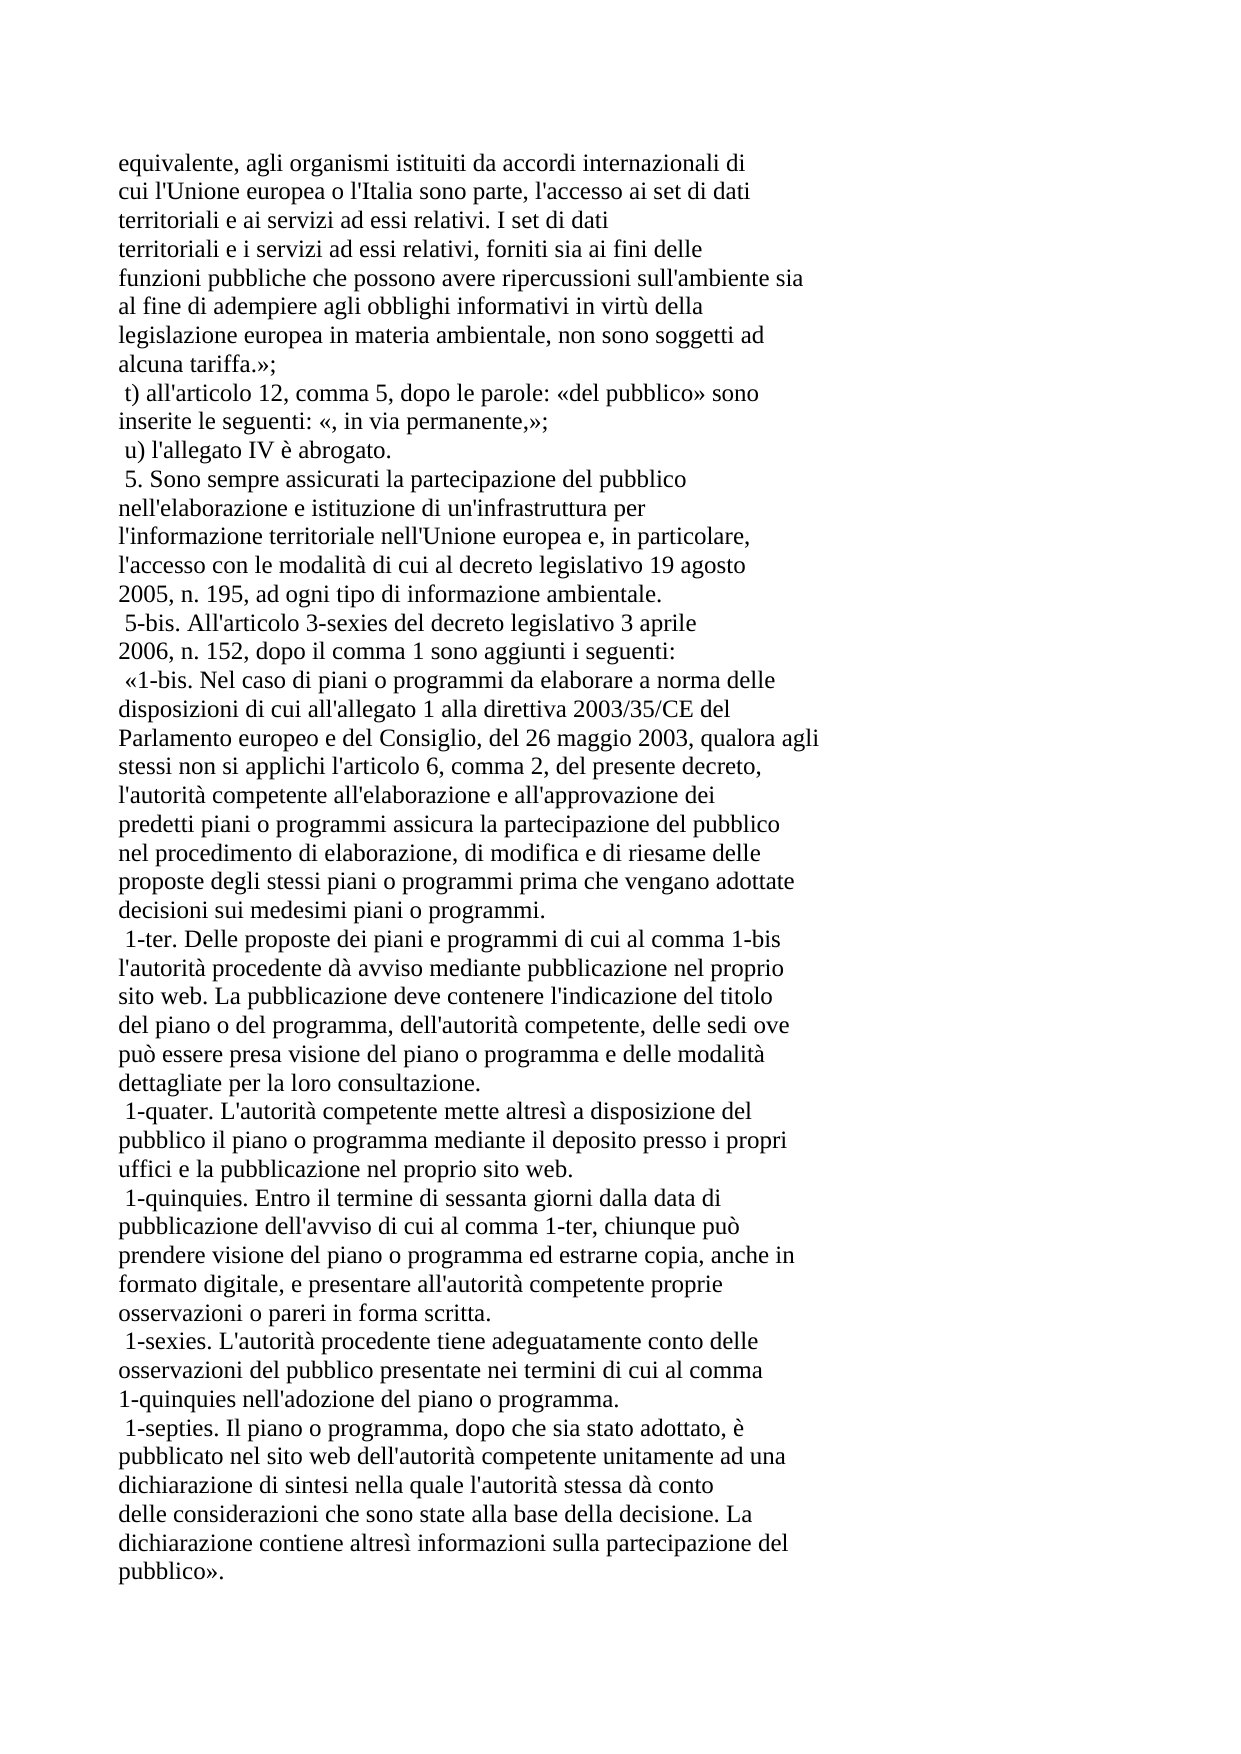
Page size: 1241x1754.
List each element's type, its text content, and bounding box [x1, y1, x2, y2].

text 1-quinquies nell'adozione del piano o programma. [118, 1384, 1122, 1413]
text alcuna tariffa.»; [118, 349, 1122, 378]
text predetti piani o programmi assicura la partecipazione del pubblico [118, 809, 1122, 838]
text formato digitale, e presentare all'autorità competente proprie [118, 1269, 1122, 1298]
text cui l'Unione europea o l'Italia sono parte, l'accesso ai set di dati [118, 176, 1122, 205]
text l'informazione territoriale nell'Unione europea e, in particolare, [118, 521, 1122, 550]
text l'autorità competente all'elaborazione e all'approvazione dei [118, 780, 1122, 809]
text osservazioni del pubblico presentate nei termini di cui al comma [118, 1355, 1122, 1384]
text dettagliate per la loro consultazione. [118, 1068, 1122, 1096]
text 1-sexies. L'autorità procedente tiene adeguatamente conto delle [118, 1326, 1122, 1355]
text prendere visione del piano o programma ed estrarne copia, anche in [118, 1240, 1122, 1269]
text 2006, n. 152, dopo il comma 1 sono aggiunti i seguenti: [118, 636, 1122, 665]
text 1-septies. Il piano o programma, dopo che sia stato adottato, è [118, 1413, 1122, 1441]
text 1-quinquies. Entro il termine di sessanta giorni dalla data di [118, 1183, 1122, 1211]
text Parlamento europeo e del Consiglio, del 26 maggio 2003, qualora agli [118, 723, 1122, 751]
text decisioni sui medesimi piani o programmi. [118, 895, 1122, 924]
text l'autorità procedente dà avviso mediante pubblicazione nel proprio [118, 953, 1122, 981]
text 5. Sono sempre assicurati la partecipazione del pubblico [118, 464, 1122, 493]
text equivalente, agli organismi istituiti da accordi internazionali di [118, 148, 1122, 176]
text 1-ter. Delle proposte dei piani e programmi di cui al comma 1-bis [118, 924, 1122, 953]
text l'accesso con le modalità di cui al decreto legislativo 19 agosto [118, 550, 1122, 579]
text osservazioni o pareri in forma scritta. [118, 1298, 1122, 1326]
text territoriali e ai servizi ad essi relativi. I set di dati [118, 205, 1122, 234]
text inserite le seguenti: «, in via permanente,»; [118, 406, 1122, 435]
text «1-bis. Nel caso di piani o programmi da elaborare a norma delle [118, 665, 1122, 694]
text pubblico». [118, 1556, 1122, 1585]
text al fine di adempiere agli obblighi informativi in virtù della [118, 291, 1122, 320]
text pubblico il piano o programma mediante il deposito presso i propri [118, 1125, 1122, 1154]
text t) all'articolo 12, comma 5, dopo le parole: «del pubblico» sono [118, 378, 1122, 406]
text 5-bis. All'articolo 3-sexies del decreto legislativo 3 aprile [118, 608, 1122, 636]
text del piano o del programma, dell'autorità competente, delle sedi ove [118, 1010, 1122, 1039]
text stessi non si applichi l'articolo 6, comma 2, del presente decreto, [118, 751, 1122, 780]
text sito web. La pubblicazione deve contenere l'indicazione del titolo [118, 981, 1122, 1010]
text proposte degli stessi piani o programmi prima che vengano adottate [118, 866, 1122, 895]
text può essere presa visione del piano o programma e delle modalità [118, 1039, 1122, 1068]
text nel procedimento di elaborazione, di modifica e di riesame delle [118, 838, 1122, 866]
text dichiarazione di sintesi nella quale l'autorità stessa dà conto [118, 1470, 1122, 1499]
text uffici e la pubblicazione nel proprio sito web. [118, 1154, 1122, 1183]
text legislazione europea in materia ambientale, non sono soggetti ad [118, 320, 1122, 349]
text territoriali e i servizi ad essi relativi, forniti sia ai fini delle [118, 234, 1122, 263]
text pubblicazione dell'avviso di cui al comma 1-ter, chiunque può [118, 1211, 1122, 1240]
text pubblicato nel sito web dell'autorità competente unitamente ad una [118, 1441, 1122, 1470]
text disposizioni di cui all'allegato 1 alla direttiva 2003/35/CE del [118, 694, 1122, 723]
text delle considerazioni che sono state alla base della decisione. La [118, 1499, 1122, 1528]
text dichiarazione contiene altresì informazioni sulla partecipazione del [118, 1528, 1122, 1556]
text 2005, n. 195, ad ogni tipo di informazione ambientale. [118, 579, 1122, 608]
text nell'elaborazione e istituzione di un'infrastruttura per [118, 493, 1122, 521]
text funzioni pubbliche che possono avere ripercussioni sull'ambiente sia [118, 263, 1122, 291]
text 1-quater. L'autorità competente mette altresì a disposizione del [118, 1096, 1122, 1125]
text u) l'allegato IV è abrogato. [118, 435, 1122, 464]
